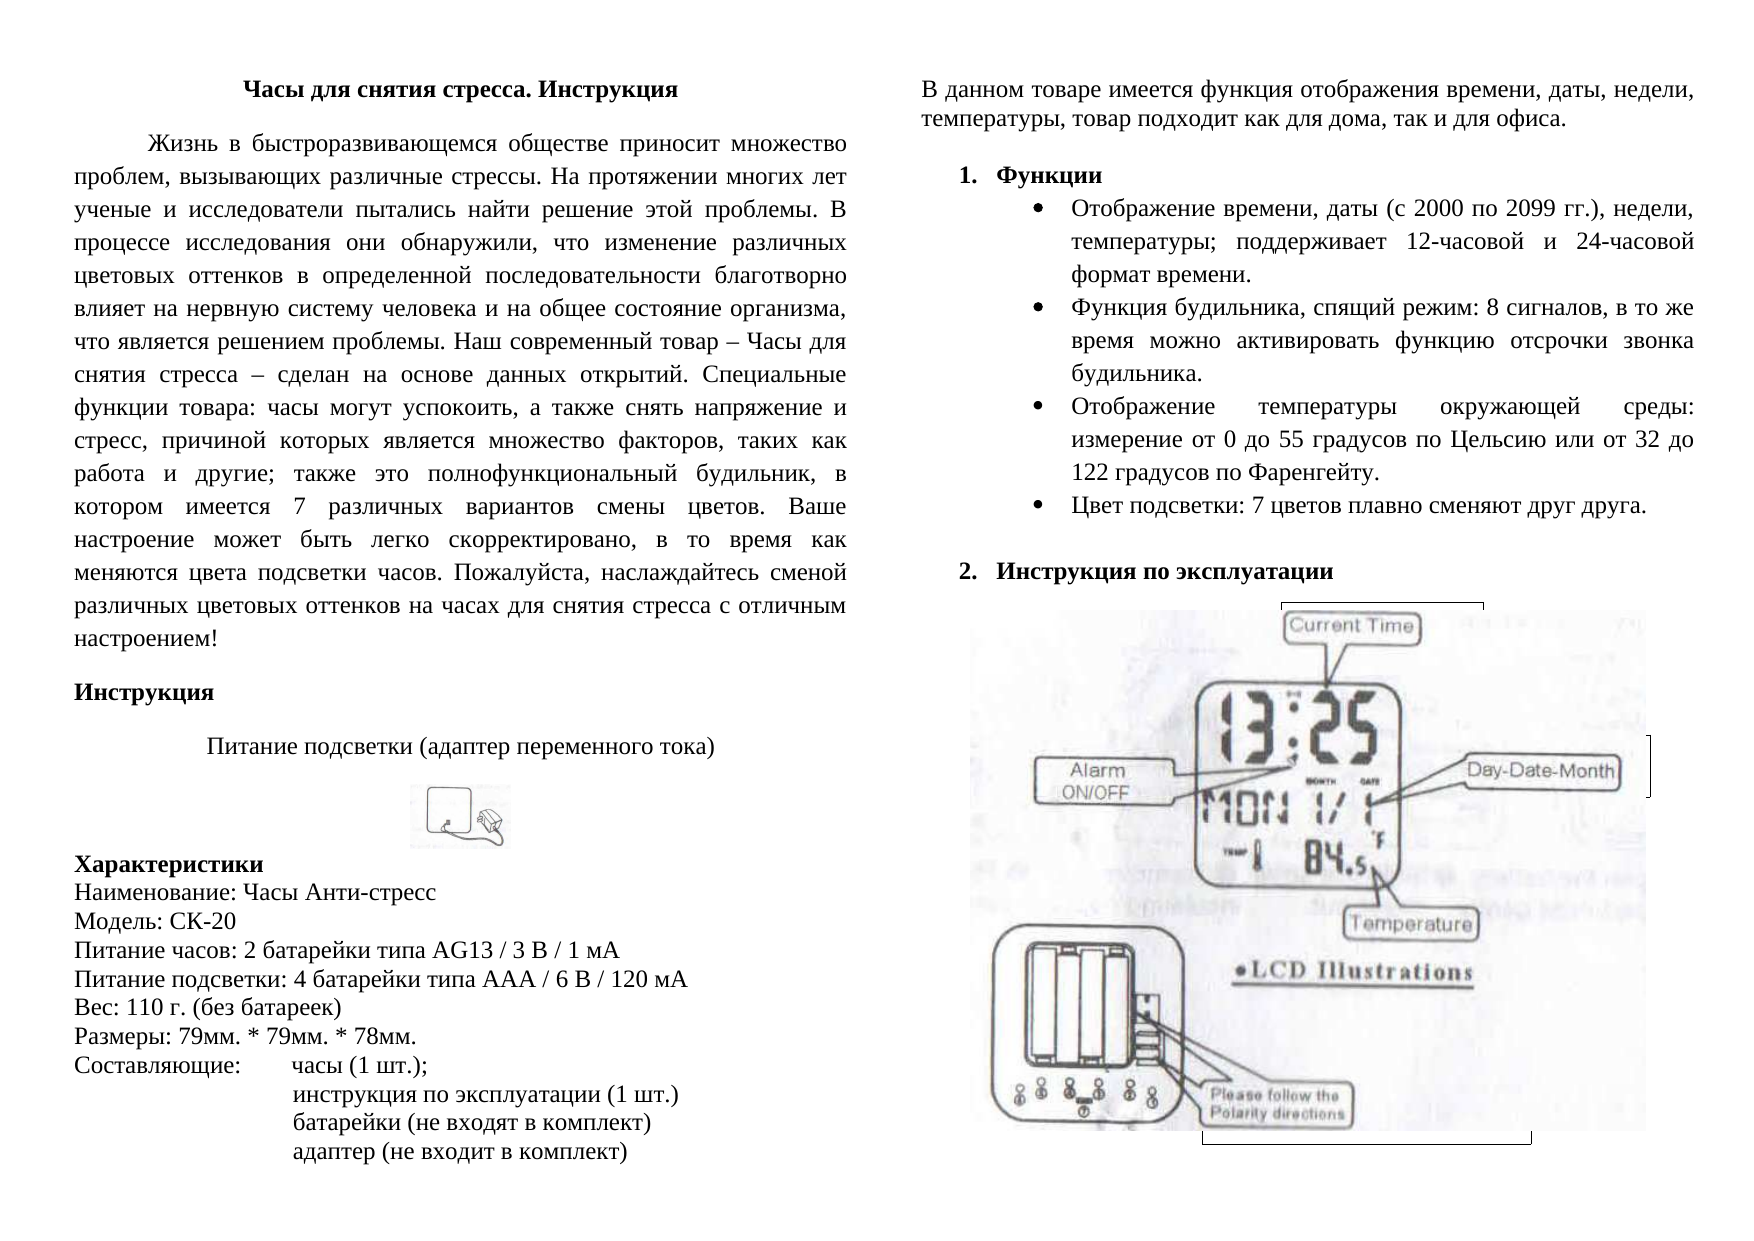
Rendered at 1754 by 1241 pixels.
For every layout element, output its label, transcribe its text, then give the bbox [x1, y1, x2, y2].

text инструкция по эксплуатации (1 шт.) [74, 1079, 847, 1107]
picture [410, 784, 511, 849]
picture [970, 610, 1646, 1131]
text Питание часов: 2 батарейки типа AG13 / 3 В / 1 мА [74, 935, 847, 964]
text Часы для снятия стресса. Инструкция [74, 74, 847, 103]
list Отображение температуры окружающей среды: измерение от 0 до 55 градусов по Цельсию или от 32 до 122 градусов по Фаренгейту. [1034, 391, 1695, 486]
text В данном товаре имеется функция отображения времени, даты, недели, температуры, товар подходит как для дома, так и для офиса. [921, 74, 1695, 131]
text Модель: СК-20 [74, 906, 847, 935]
list Цвет подсветки: 7 цветов плавно сменяют друг друга. [1034, 490, 1695, 519]
text Жизнь в быстроразвивающемся обществе приносит множество проблем, вызывающих различные стрессы. На протяжении многих лет ученые и исследователи пытались найти решение этой проблемы. В процессе исследования они обнаружили, что изменение различных цветовых оттенков в определенной последовательности благотворно влияет на нервную систему человека и на общее состояние организма, что является решением проблемы. Наш современный товар – Часы для снятия стресса – сделан на основе данных открытий. Специальные функции товара: часы могут успокоить, а также снять напряжение и стресс, причиной которых является множество факторов, таких как работа и другие; также это полнофункциональный будильник, в котором имеется 7 различных вариантов смены цветов. Ваше настроение может быть легко скорректировано, в то время как меняются цвета подсветки часов. Пожалуйста, наслаждайтесь сменой различных цветовых оттенков на часах для снятия стресса с отличным настроением! [74, 128, 847, 652]
list Функции [959, 160, 1695, 189]
list Отображение времени, даты (с 2000 по 2099 гг.), недели, температуры; поддерживает 12-часовой и 24-часовой формат времени. [1034, 193, 1695, 288]
list Функция будильника, спящий режим: 8 сигналов, в то же время можно активировать функцию отсрочки звонка будильника. [1034, 292, 1695, 387]
text Размеры: 79мм. * 79мм. * 78мм. [74, 1021, 847, 1050]
list Инструкция по эксплуатации [959, 556, 1695, 585]
text батарейки (не входят в комплект) [74, 1107, 847, 1136]
text Питание подсветки: 4 батарейки типа ААА / 6 В / 120 мА [74, 964, 847, 992]
text Характеристики [74, 849, 847, 877]
text Составляющие: часы (1 шт.); [74, 1050, 847, 1079]
text адаптер (не входит в комплект) [74, 1136, 847, 1165]
text Питание подсветки (адаптер переменного тока) [74, 731, 847, 759]
text Наименование: Часы Анти-стресс [74, 877, 847, 906]
text Инструкция [74, 677, 847, 706]
text Вес: . (без батареек) [74, 992, 847, 1021]
